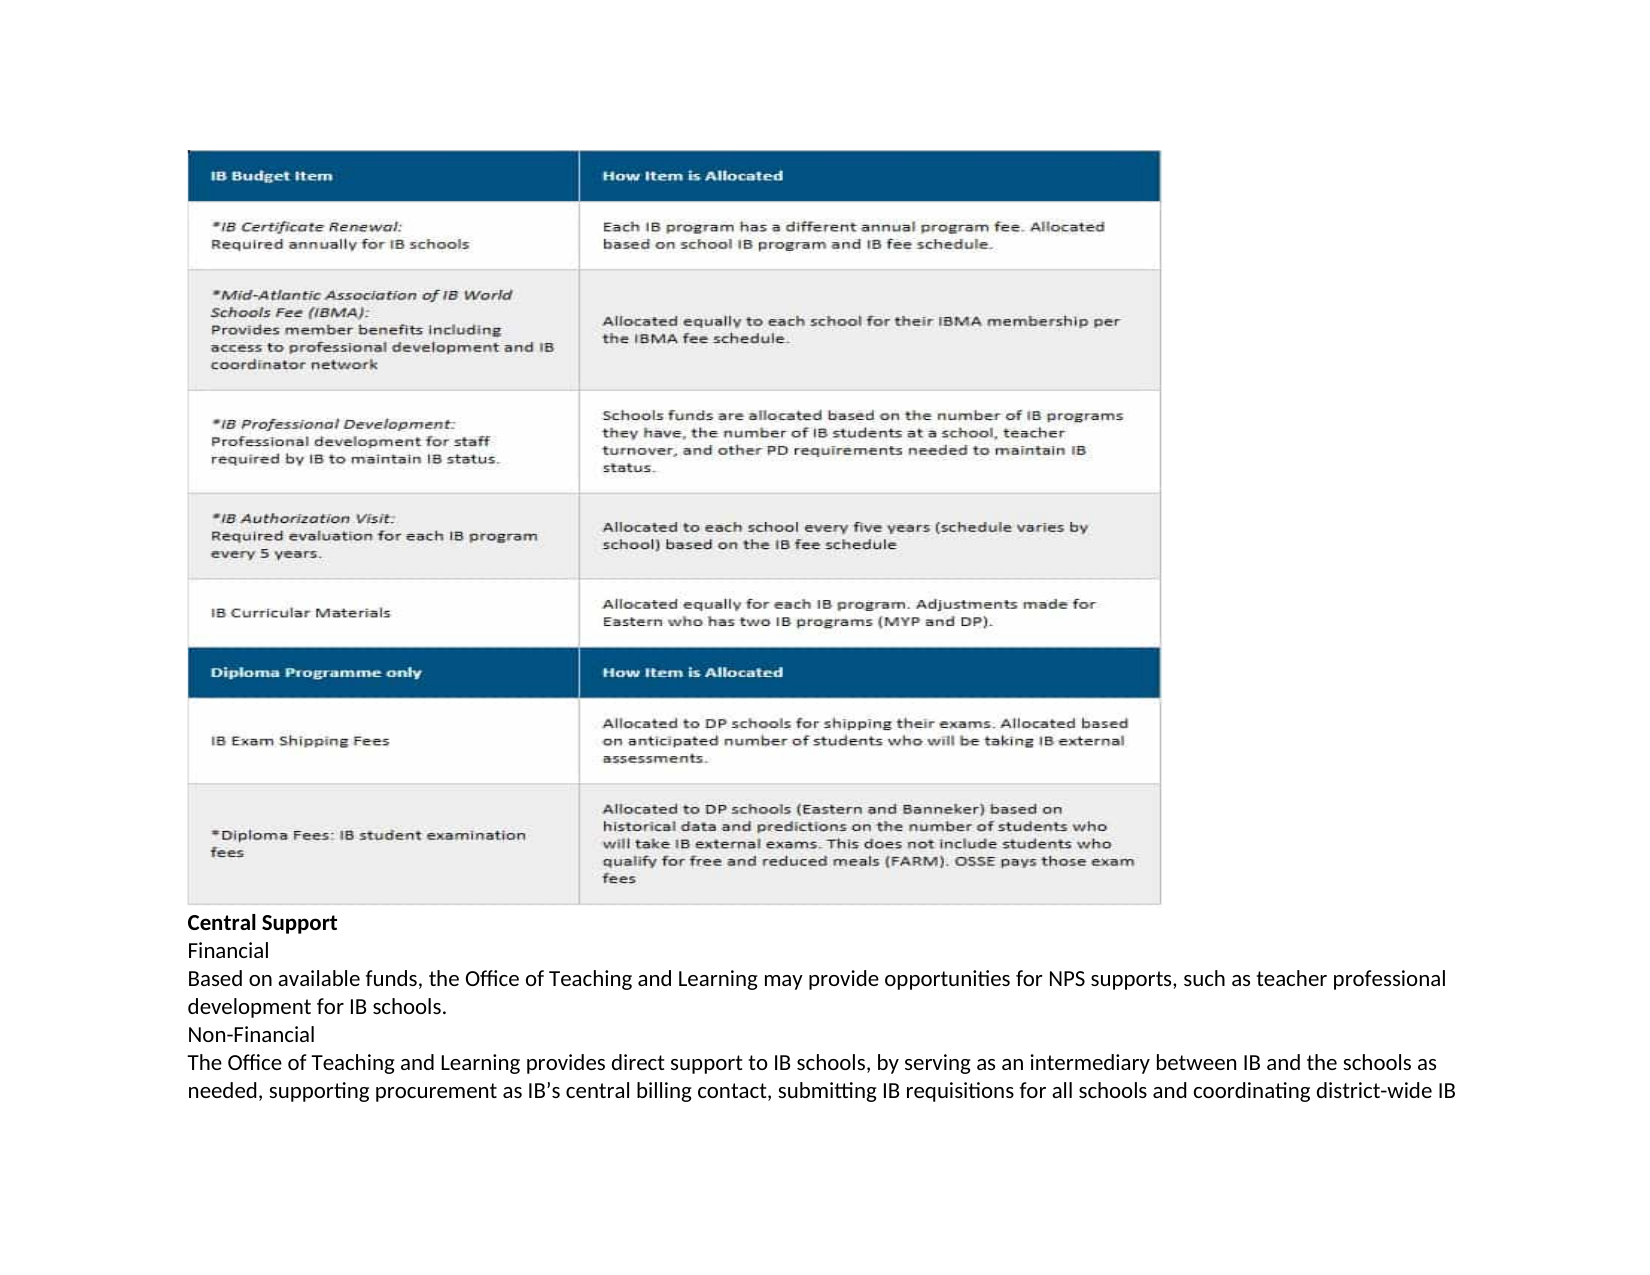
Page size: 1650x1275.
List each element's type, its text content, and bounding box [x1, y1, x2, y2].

text Based on available funds, the Office of Teaching and Learning may provide opportunities for NPS supports, such as teacher professional development for IB schools. [187, 964, 1500, 1020]
picture [187, 150, 1163, 908]
text Financial [187, 936, 1500, 964]
text Central Support [187, 908, 1500, 936]
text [187, 1048, 1500, 1104]
text Non-Financial [187, 1020, 1500, 1048]
